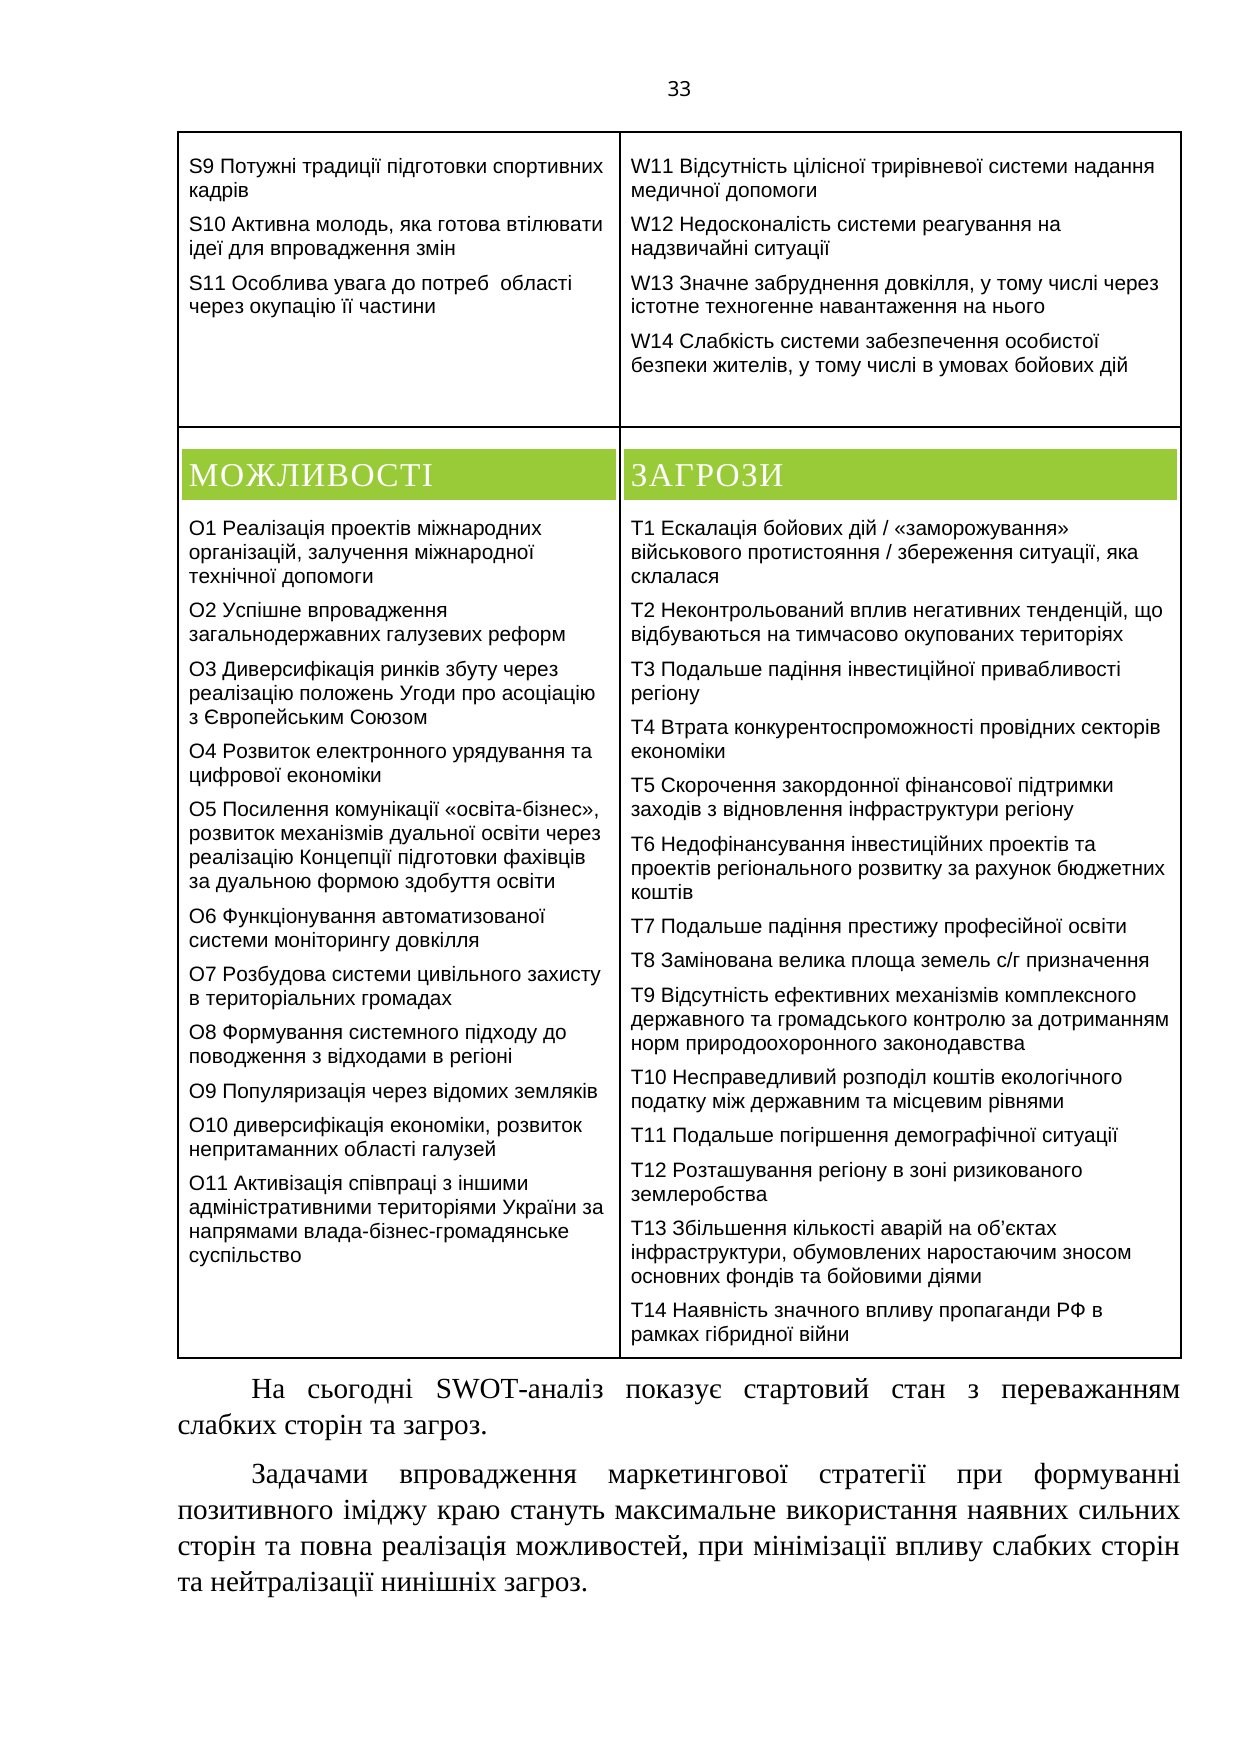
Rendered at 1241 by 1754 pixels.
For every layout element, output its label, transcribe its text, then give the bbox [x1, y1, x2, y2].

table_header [621, 133, 1180, 426]
table_cell Загрози T1 Ескалація бойових дій / «заморожування» військового протистояння / збереження ситуації, яка склалася T2 Неконтрольований вплив негативних тенденцій, що відбуваються на тимчасово окупованих територіях T3 Подальше падіння інвестиційної привабливості регіону T4 Втрата конкурентоспроможності провідних секторів економіки T5 Скорочення закордонної фінансової підтримки заходів з відновлення інфраструктури регіону T6 Недофінансування інвестиційних проектів та проектів регіонального розвитку за рахунок бюджетних коштів T7 Подальше падіння престижу професійної освіти Т8 Замінована велика площа земель с/г призначення T9 Відсутність ефективних механізмів комплексного державного та громадського контролю за дотриманням норм природоохоронного законодавства T10 Несправедливий розподіл коштів екологічного податку між державним та місцевим рівнями T11 Подальше погіршення демографічної ситуації T12 Розташування регіону в зоні ризикованого землеробства T13 Збільшення кількості аварій на об’єктах інфраструктури, обумовлених наростаючим зносом основних фондів та бойовими діями Т14 Наявність значного впливу пропаганди РФ в рамках гібридної війни [621, 428, 1180, 1357]
text На сьогодні SWOT-аналіз показує стартовий стан з переважанням слабких сторін та загроз. [177, 1371, 1181, 1441]
text Задачами впровадження маркетингової стратегії при формуванні позитивного іміджу краю стануть максимальне використання наявних сильних сторін та повна реалізація можливостей, при мінімізації впливу слабких сторін та нейтралізації нинішніх загроз. [177, 1456, 1181, 1598]
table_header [179, 133, 619, 426]
table_cell Можливості O1 Реалізація проектів міжнародних організацій, залучення міжнародної технічної допомоги O2 Успішне впровадження загальнодержавних галузевих реформ O3 Диверсифікація ринків збуту через реалізацію положень Угоди про асоціацію з Європейським Союзом O4 Розвиток електронного урядування та цифрової економіки O5 Посилення комунікації «освіта-бізнес», розвиток механізмів дуальної освіти через реалізацію Концепції підготовки фахівців за дуальною формою здобуття освіти O6 Функціонування автоматизованої системи моніторингу довкілля O7 Розбудова системи цивільного захисту в територіальних громадах O8 Формування системного підходу до поводження з відходами в регіоні O9 Популяризація через відомих земляків O10 диверсифікація економіки, розвиток непритаманних області галузей О11 Активізація співпраці з іншими адміністративними територіями України за напрямами влада-бізнес-громадянське суспільство [179, 428, 619, 1357]
